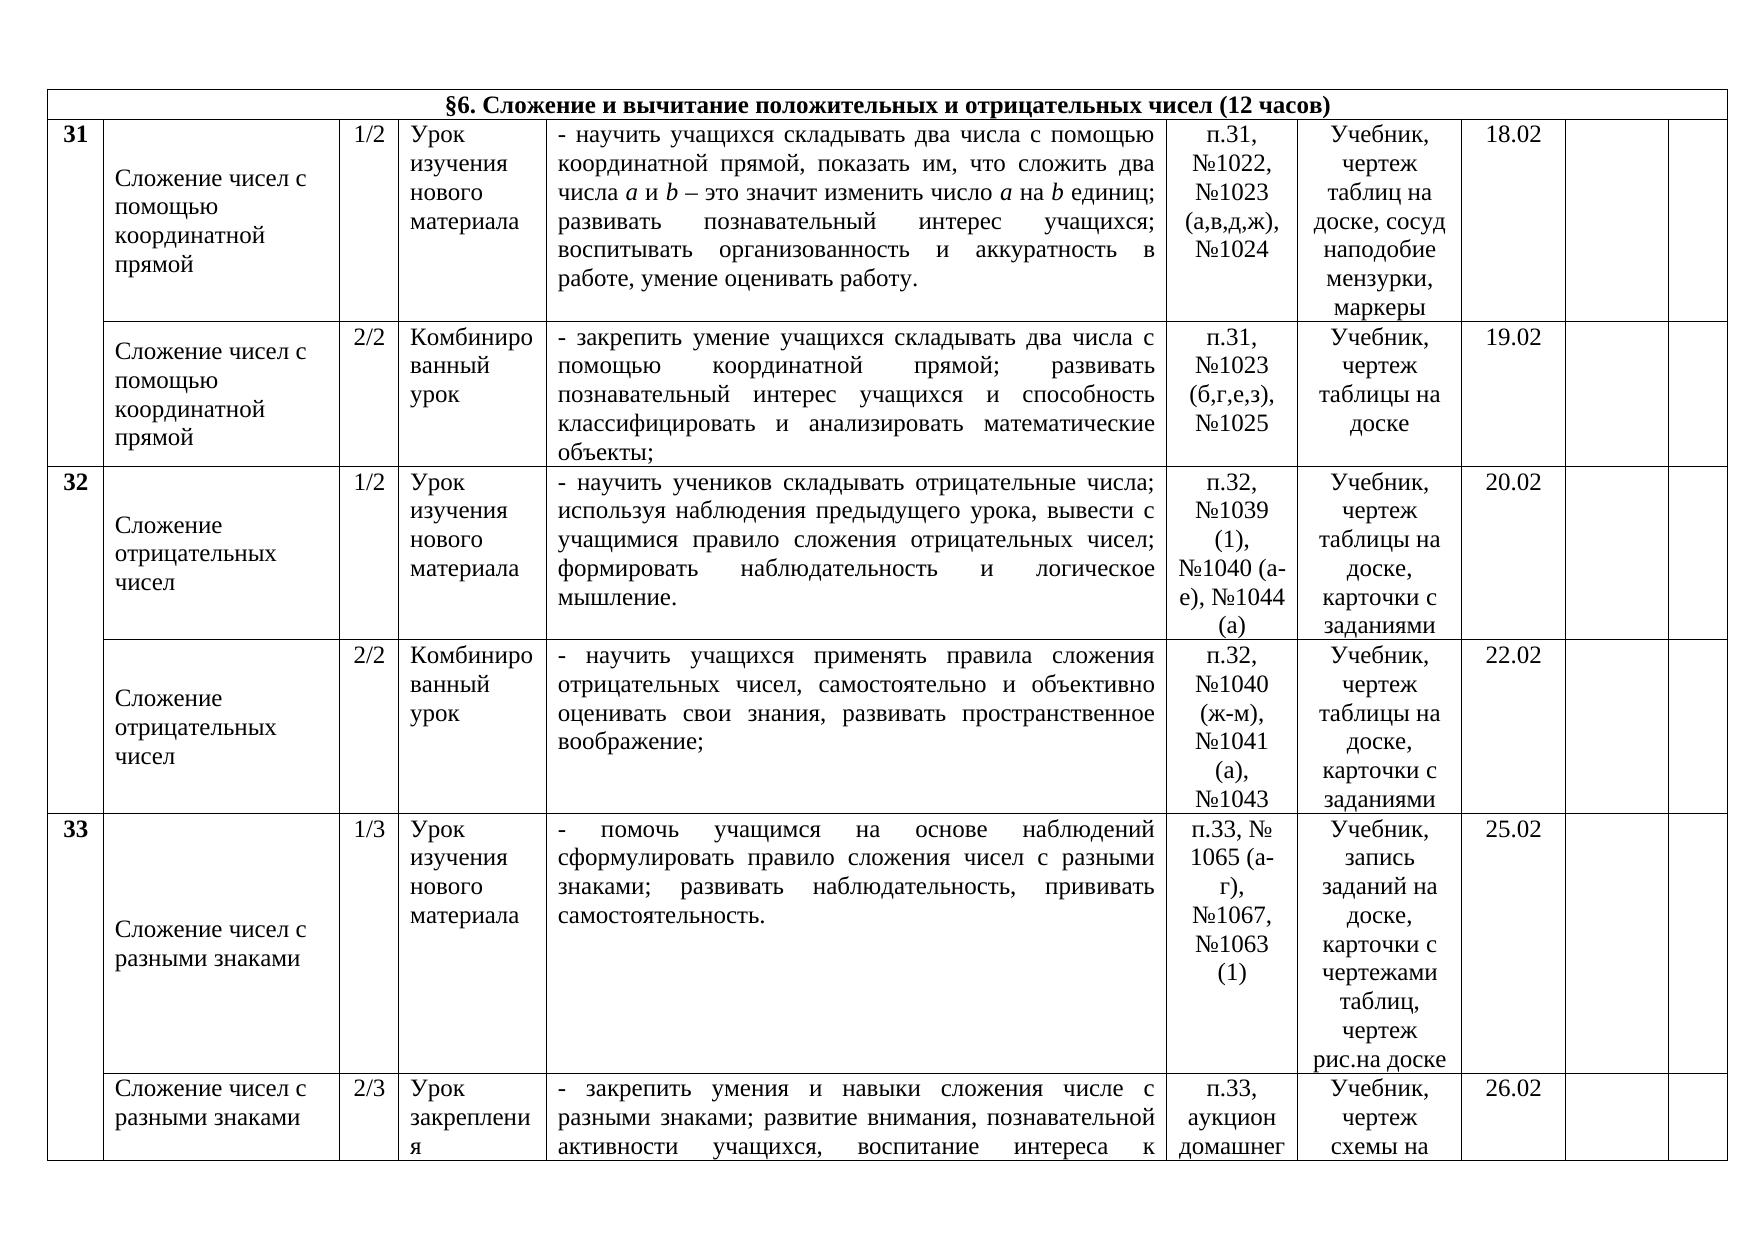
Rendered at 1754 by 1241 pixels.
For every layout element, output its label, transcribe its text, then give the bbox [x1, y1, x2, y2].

table_cell [1566, 814, 1668, 1072]
table_cell Сложение чисел с разными знаками [104, 814, 339, 1072]
table_cell 20.02 [1462, 467, 1565, 639]
table_cell 1/2 [340, 120, 398, 321]
table_cell Урок изучения нового материала [399, 120, 546, 321]
table_cell 33 [48, 814, 103, 1160]
table_cell - научить учеников складывать отрицательные числа; используя наблюдения предыдущего урока, вывести с учащимися правило сложения отрицательных чисел; формировать наблюдательность и логическое мышление. [547, 467, 1166, 639]
table_cell - помочь учащимся на основе наблюдений сформулировать правило сложения чисел с разными знаками; развивать наблюдательность, прививать самостоятельность. [547, 814, 1166, 1072]
table_cell 19.02 [1462, 322, 1565, 466]
table_cell 18.02 [1462, 120, 1565, 321]
table_cell [1669, 640, 1727, 813]
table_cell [399, 1074, 546, 1160]
table_cell [1669, 814, 1727, 1072]
table_cell п.31, №1022, №1023 (а,в,д,ж), №1024 [1167, 120, 1297, 321]
table_cell [1566, 640, 1668, 813]
table_cell 1/3 [340, 814, 398, 1072]
table_cell - научить учащихся применять правила сложения отрицательных чисел, самостоятельно и объективно оценивать свои знания, развивать пространственное воображение; [547, 640, 1166, 813]
table_cell - закрепить умение учащихся складывать два числа с помощью координатной прямой; развивать познавательный интерес учащихся и способность классифицировать и анализировать математические объекты; [547, 322, 1166, 466]
table_cell Сложение чисел с помощью координатной прямой [104, 322, 339, 466]
table_cell 31 [48, 120, 103, 466]
table_cell Комбинированный урок [399, 640, 546, 813]
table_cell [1167, 1074, 1297, 1160]
table_cell 2/3 [340, 1074, 398, 1160]
table_cell - научить учащихся складывать два числа с помощью координатной прямой, показать им, что сложить два числа а и b – это значит изменить число а на b единиц; развивать познавательный интерес учащихся; воспитывать организованность и аккуратность в работе, умение оценивать работу. [547, 120, 1166, 321]
table_cell Урок изучения нового материала [399, 814, 546, 1072]
table_cell Учебник, чертеж таблицы на доске [1298, 322, 1461, 466]
table_cell Учебник, чертеж таблицы на доске, карточки с заданиями [1298, 467, 1461, 639]
table_cell Сложение чисел с помощью координатной прямой [104, 120, 339, 321]
table_cell Сложение отрицательных чисел [104, 640, 339, 813]
table_cell Учебник, запись заданий на доске, карточки с чертежами таблиц, чертеж рис.на доске [1298, 814, 1461, 1072]
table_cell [547, 1074, 1166, 1160]
table_cell 22.02 [1462, 640, 1565, 813]
table_cell [1669, 322, 1727, 466]
table_cell 26.02 [1462, 1074, 1565, 1160]
table_cell п.32, №1040 (ж-м), №1041 (а), №1043 [1167, 640, 1297, 813]
table_cell 2/2 [340, 322, 398, 466]
table_cell Учебник, чертеж таблицы на доске, карточки с заданиями [1298, 640, 1461, 813]
table_cell п.32, №1039 (1), №1040 (а-е), №1044 (а) [1167, 467, 1297, 639]
table_cell Учебник, чертеж таблиц на доске, сосуд наподобие мензурки, маркеры [1298, 120, 1461, 321]
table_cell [104, 1074, 339, 1160]
table_cell Урок изучения нового материала [399, 467, 546, 639]
table_cell 1/2 [340, 467, 398, 639]
table_cell 2/2 [340, 640, 398, 813]
table_cell [1566, 467, 1668, 639]
table_cell Сложение отрицательных чисел [104, 467, 339, 639]
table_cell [1298, 1074, 1461, 1160]
table_cell 25.02 [1462, 814, 1565, 1072]
table_cell [1566, 120, 1668, 321]
table_cell [1669, 1074, 1727, 1160]
table_cell [1669, 120, 1727, 321]
table_cell [1566, 322, 1668, 466]
table_cell [1566, 1074, 1668, 1160]
table_cell [1669, 467, 1727, 639]
table_cell Комбинированный урок [399, 322, 546, 466]
table_cell п.33, № 1065 (а-г), №1067, №1063 (1) [1167, 814, 1297, 1072]
table_cell §6. Сложение и вычитание положительных и отрицательных чисел (12 часов) [48, 90, 1727, 118]
table_cell п.31, №1023 (б,г,е,з), №1025 [1167, 322, 1297, 466]
table_cell 32 [48, 467, 103, 813]
